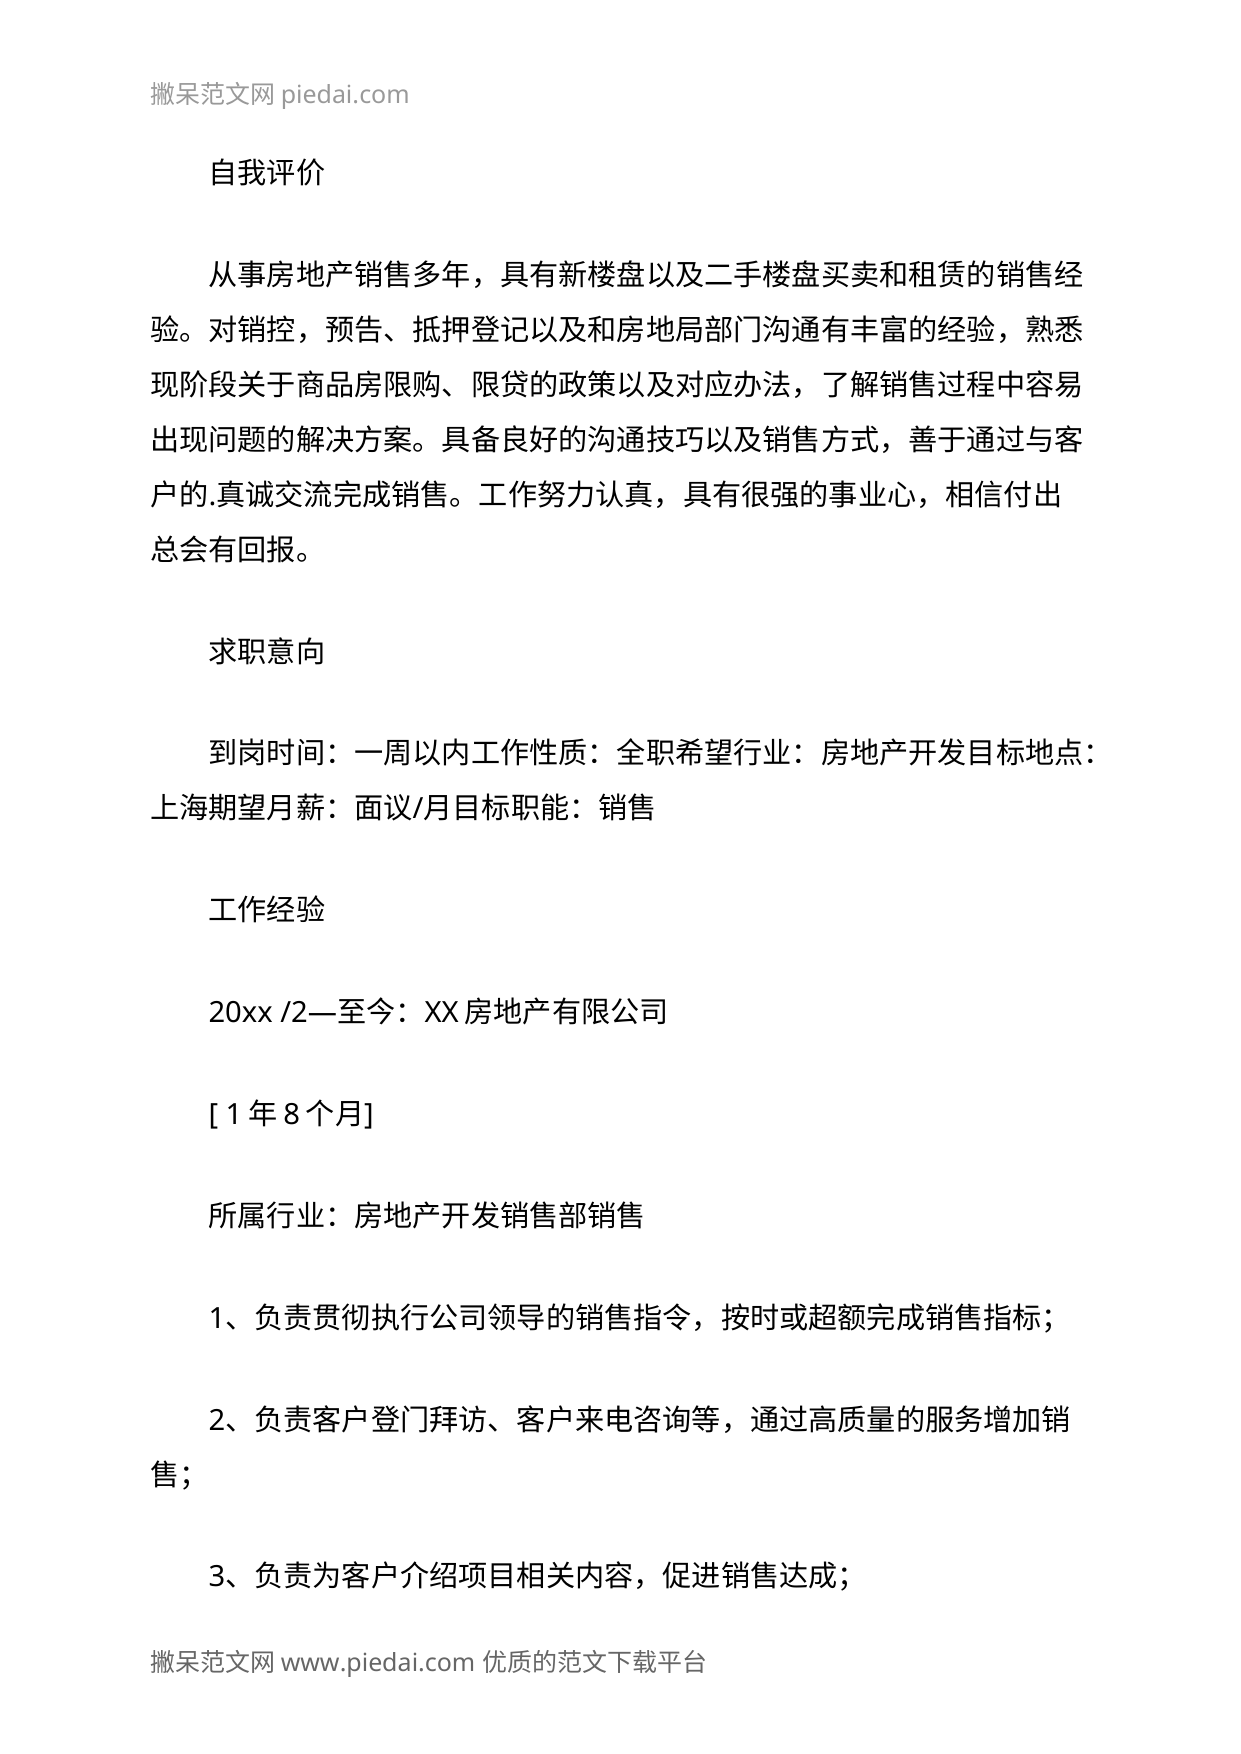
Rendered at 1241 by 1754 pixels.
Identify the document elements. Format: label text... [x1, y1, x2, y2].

text 20xx /2—至今：XX房地产有限公司 [150, 988, 1090, 1031]
text 从事房地产销售多年，具有新楼盘以及二手楼盘买卖和租赁的销售经验。对销控，预告、抵押登记以及和房地局部门沟通有丰富的经验，熟悉现阶段关于商品房限购、限贷的政策以及对应办法，了解销售过程中容易出现问题的解决方案。具备良好的沟通技巧以及销售方式，善于通过与客户的.真诚交流完成销售。工作努力认真，具有很强的事业心，相信付出总会有回报。 [150, 252, 1090, 569]
text 1、负责贯彻执行公司领导的销售指令，按时或超额完成销售指标； [150, 1294, 1090, 1337]
text 所属行业：房地产开发销售部销售 [150, 1192, 1090, 1235]
text 到岗时间：一周以内工作性质：全职希望行业：房地产开发目标地点：上海期望月薪：面议/月目标职能：销售 [150, 730, 1090, 827]
text 自我评价 [150, 150, 1090, 192]
text 工作经验 [150, 887, 1090, 929]
text 3、负责为客户介绍项目相关内容，促进销售达成； [150, 1553, 1090, 1595]
text 2、负责客户登门拜访、客户来电咨询等，通过高质量的服务增加销售； [150, 1396, 1090, 1493]
text [ 1年8个月] [150, 1091, 1090, 1133]
text 求职意向 [150, 628, 1090, 670]
